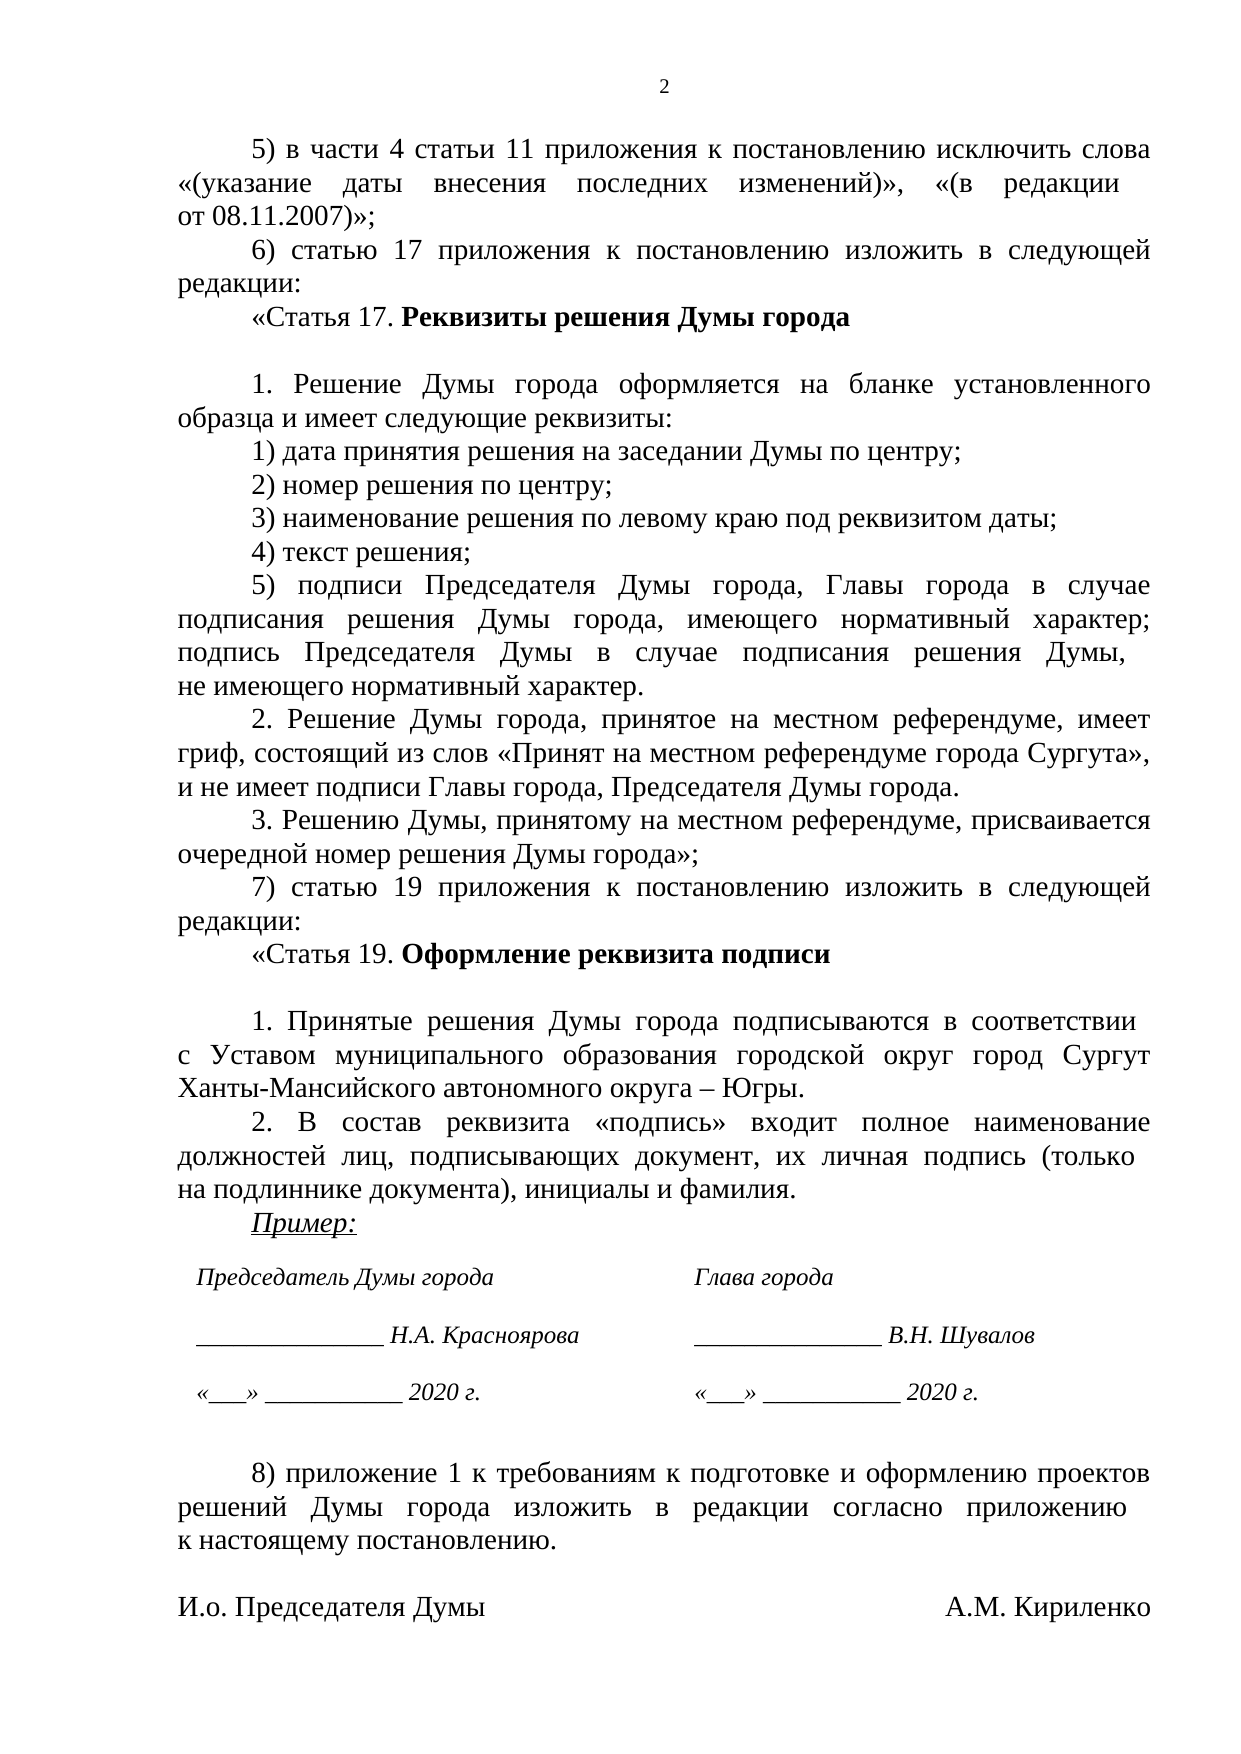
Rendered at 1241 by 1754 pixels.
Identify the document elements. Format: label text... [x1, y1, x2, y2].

text 1. Принятые решения Думы города подписываются в соответствии с Уставом муниципального образования городской округ город Сургут Ханты-Мансийского автономного округа – Югры. [177, 1003, 1152, 1104]
text 1) дата принятия решения на заседании Думы по центру; [177, 433, 1152, 467]
text 5) в части 4 статьи 11 приложения к постановлению исключить слова «(указание даты внесения последних изменений)», «(в редакции от 08.11.2007)»; [177, 131, 1152, 232]
text 6) статью 17 приложения к постановлению изложить в следующей редакции: [177, 232, 1152, 299]
text 1. Решение Думы города оформляется на бланке установленного образца и имеет следующие реквизиты: [177, 366, 1152, 433]
text 2. В состав реквизита «подпись» входит полное наименование должностей лиц, подписывающих документ, их личная подпись (только на подлиннике документа), инициалы и фамилия. [177, 1104, 1152, 1205]
table_header Председатель Думы города _______________ Н.А. Красноярова «___» ___________ 2020 г. [185, 1263, 677, 1422]
text «Статья 17. Реквизиты решения Думы города [177, 299, 1152, 333]
text 3. Решению Думы, принятому на местном референдуме, присваивается очередной номер решения Думы города»; [177, 802, 1152, 869]
text 7) статью 19 приложения к постановлению изложить в следующей редакции: [177, 869, 1152, 936]
text 8) приложение 1 к требованиям к подготовке и оформлению проектов решений Думы города изложить в редакции согласно приложению к настоящему постановлению. [177, 1455, 1152, 1556]
text И.о. Председателя Думы А.М. Кириленко [177, 1589, 1152, 1623]
text Пример: [177, 1205, 1152, 1238]
text «Статья 19. Оформление реквизита подписи [177, 936, 1152, 970]
text 4) текст решения; [177, 534, 1152, 567]
text 2) номер решения по центру; [177, 467, 1152, 500]
table_header Глава города _______________ В.Н. Шувалов «___» ___________ 2020 г. [677, 1263, 1152, 1422]
text 2. Решение Думы города, принятое на местном референдуме, имеет гриф, состоящий из слов «Принят на местном референдуме города Сургута», и не имеет подписи Главы города, Председателя Думы города. [177, 702, 1152, 802]
text 3) наименование решения по левому краю под реквизитом даты; [177, 500, 1152, 534]
text 5) подписи Председателя Думы города, Главы города в случае подписания решения Думы города, имеющего нормативный характер; подпись Председателя Думы в случае подписания решения Думы, не имеющего нормативный характер. [177, 567, 1152, 702]
